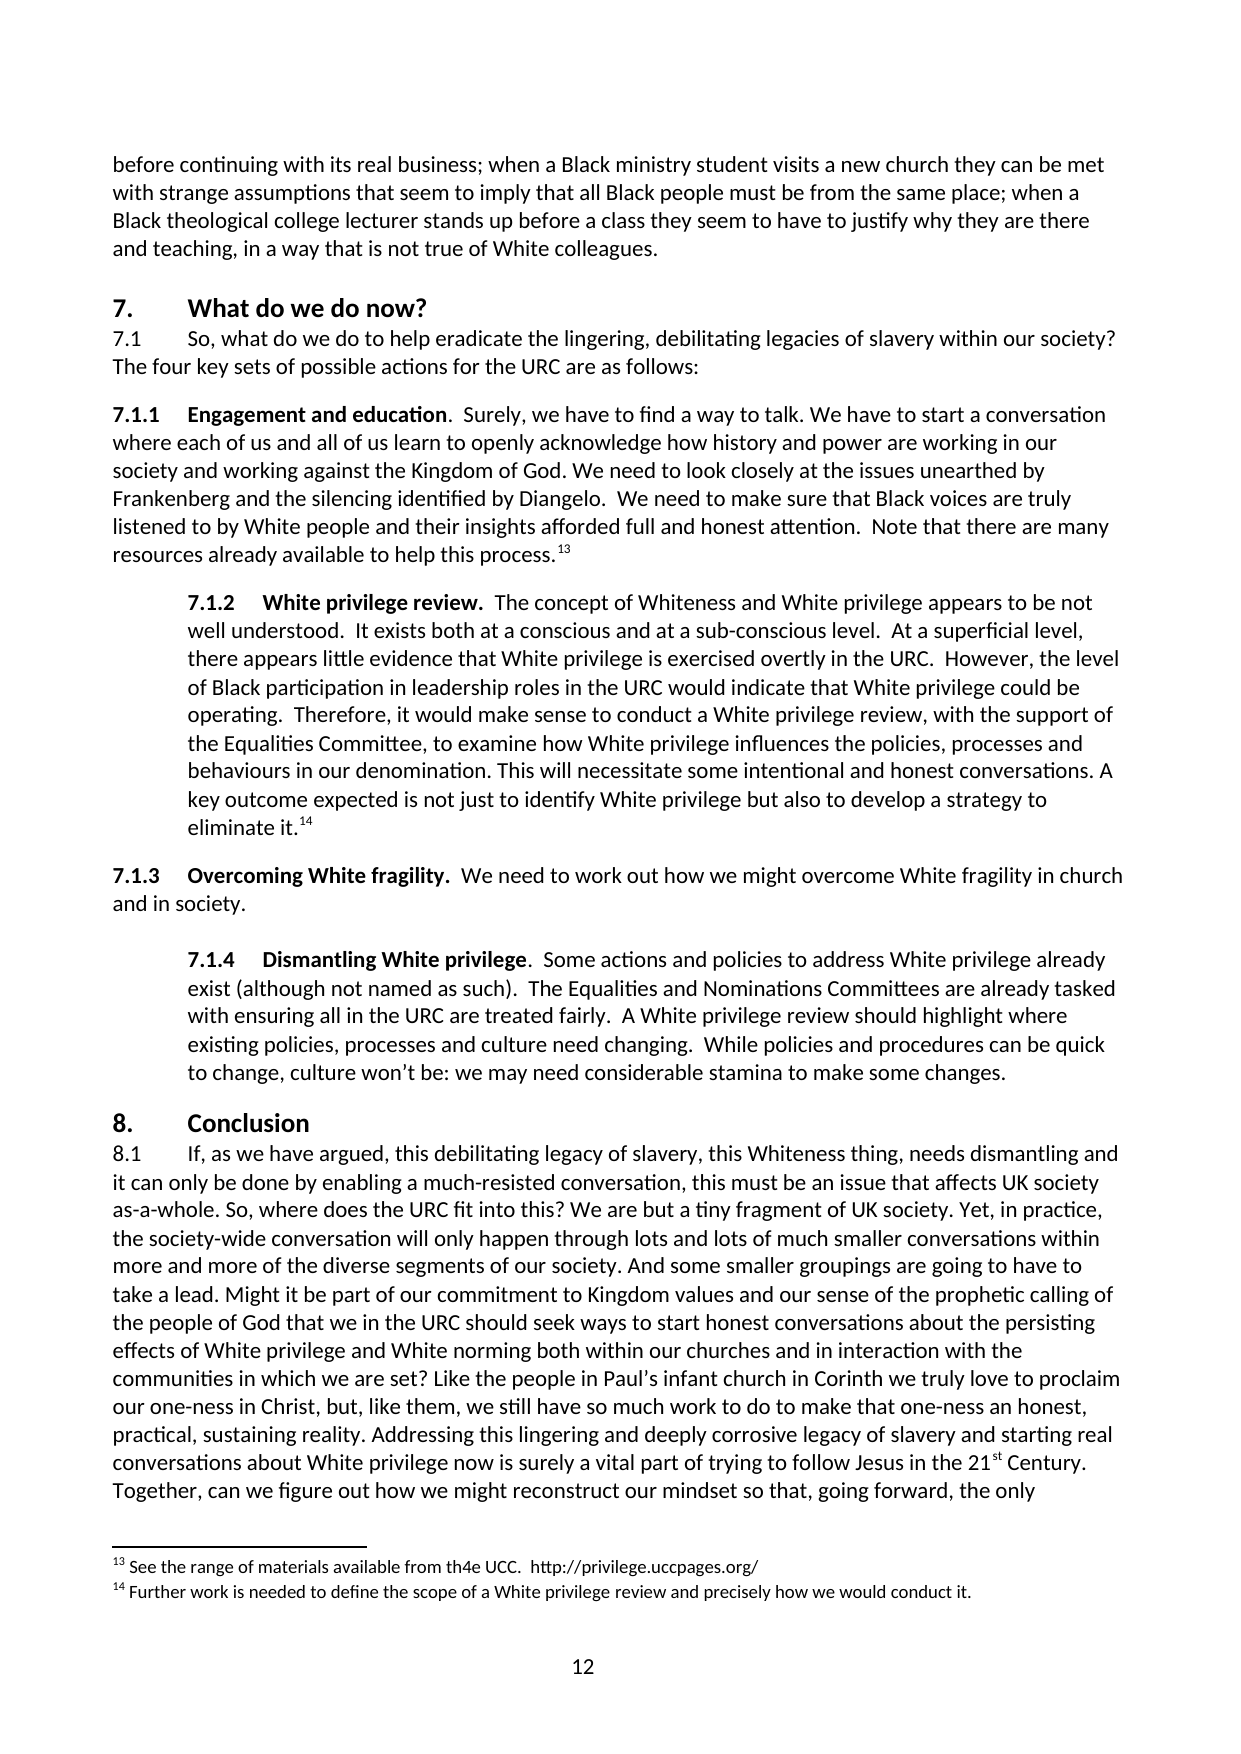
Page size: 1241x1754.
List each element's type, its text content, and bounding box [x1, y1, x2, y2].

text 7.1.3 Overcoming White fragility. We need to work out how we might overcome White fragility in church and in society. [112, 862, 1128, 918]
list 7.1.4 Dismantling White privilege. Some actions and policies to address White privilege already exist (although not named as such). The Equalities and Nominations Committees are already tasked with ensuring all in the URC are treated fairly. A White privilege review should highlight where existing policies, processes and culture need changing. While policies and procedures can be quick to change, culture won’t be: we may need considerable stamina to make some changes. [187, 918, 1128, 1086]
list 7.1.2 White privilege review. The concept of Whiteness and White privilege appears to be not well understood. It exists both at a conscious and at a sub-conscious level. At a superficial level, there appears little evidence that White privilege is exercised overtly in the URC. However, the level of Black participation in leadership roles in the URC would indicate that White privilege could be operating. Therefore, it would make sense to conduct a White privilege review, with the support of the Equalities Committee, to examine how White privilege influences the policies, processes and behaviours in our denomination. This will necessitate some intentional and honest conversations. A key outcome expected is not just to identify White privilege but also to develop a strategy to eliminate it. [187, 588, 1128, 841]
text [112, 150, 1128, 262]
text 7.1 So, what do we do to help eradicate the lingering, debilitating legacies of slavery within our society? The four key sets of possible actions for the URC are as follows: [112, 324, 1128, 380]
subtitle 8. Conclusion [112, 1107, 1128, 1139]
subtitle 7. What do we do now? [112, 291, 1128, 324]
text 7.1.1 Engagement and education. Surely, we have to find a way to talk. We have to start a conversation where each of us and all of us learn to openly acknowledge how history and power are working in our society and working against the Kingdom of God. We need to look closely at the issues unearthed by Frankenberg and the silencing identified by Diangelo. We need to make sure that Black voices are truly listened to by White people and their insights afforded full and honest attention. Note that there are many resources already available to help this process. [112, 400, 1128, 568]
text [112, 1139, 1128, 1504]
